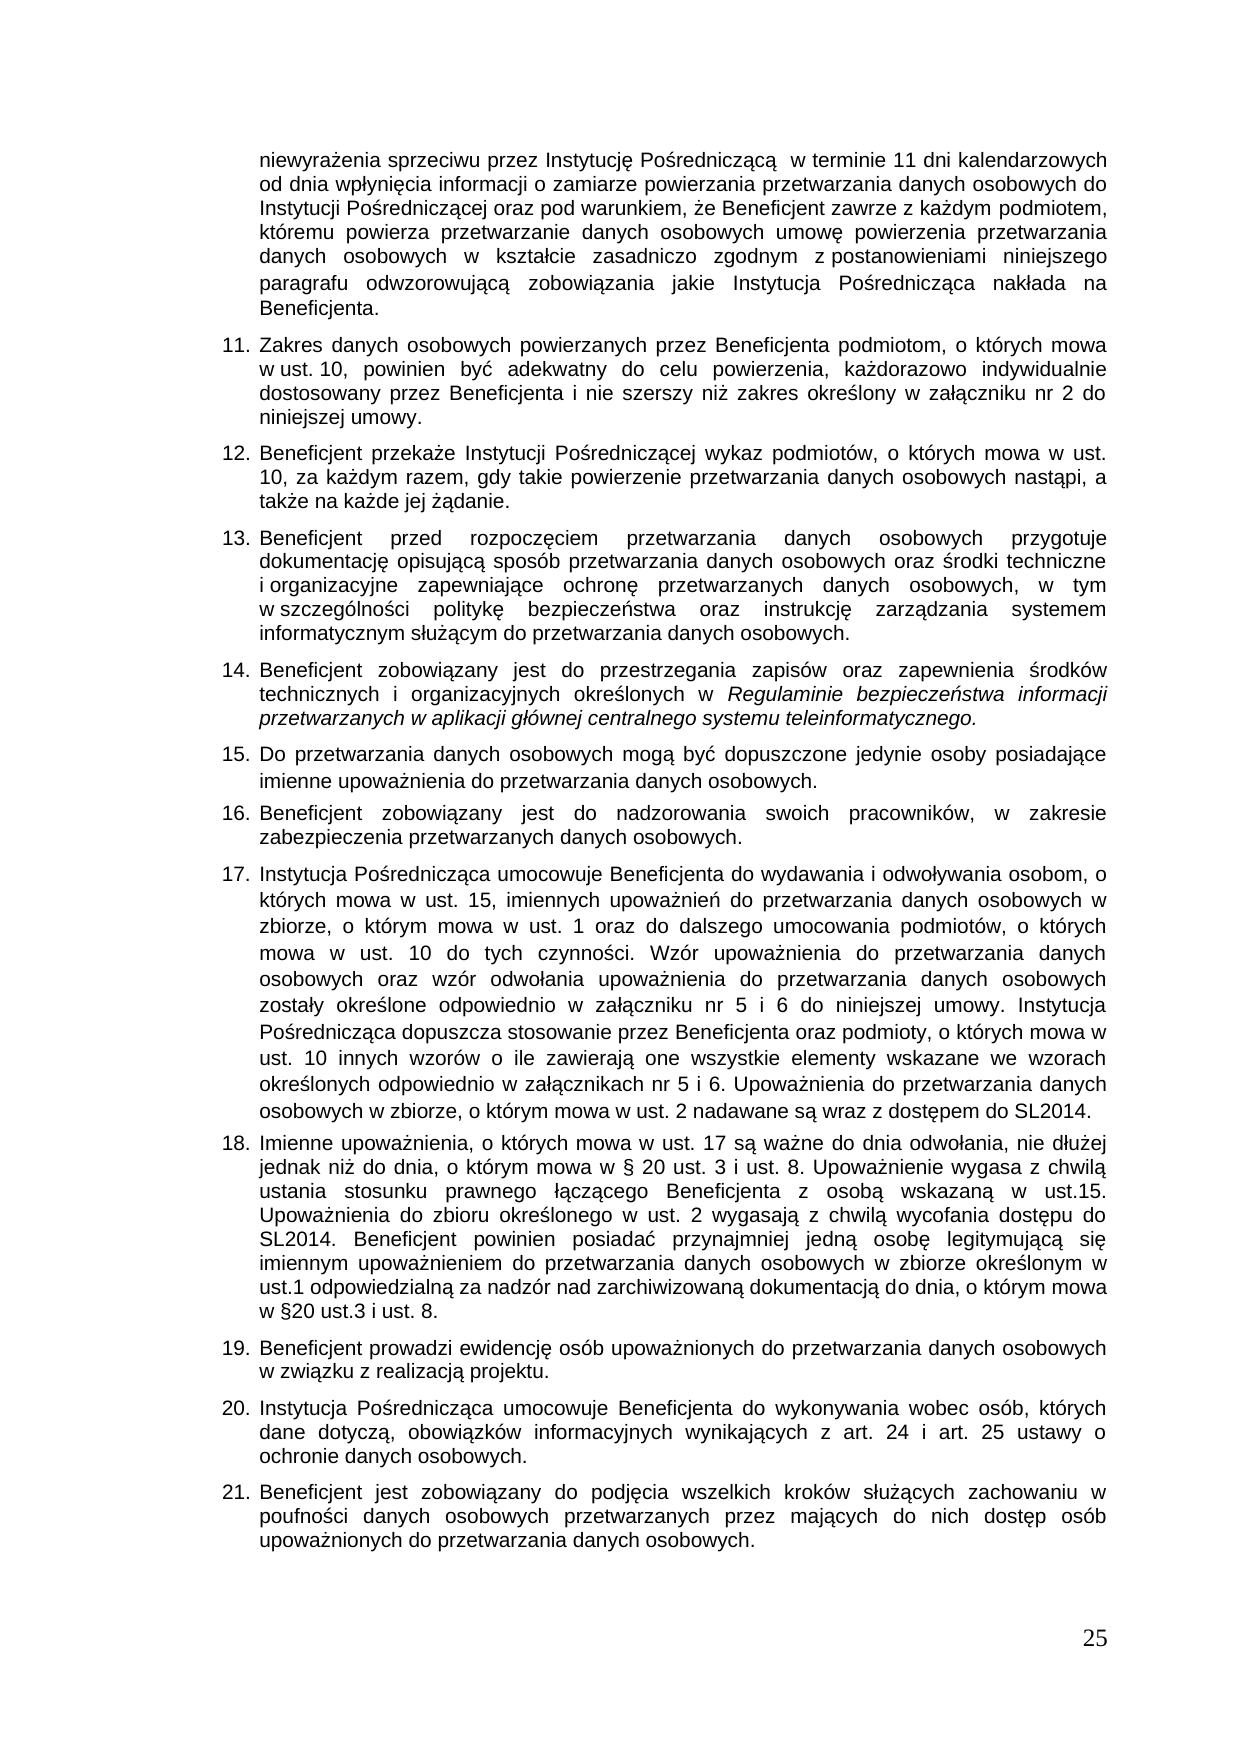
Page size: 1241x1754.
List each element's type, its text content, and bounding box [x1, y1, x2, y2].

list Beneficjent zobowiązany jest do nadzorowania swoich pracowników, w zakresie zabezpieczenia przetwarzanych danych osobowych. [222, 801, 1107, 849]
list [222, 148, 1107, 320]
list Instytucja Pośrednicząca umocowuje Beneficjenta do wydawania i odwoływania osobom, o których mowa w ust. 15, imiennych upoważnień do przetwarzania danych osobowych w zbiorze, o którym mowa w ust. 1 oraz do dalszego umocowania podmiotów, o których mowa w ust. 10 do tych czynności. Wzór upoważnienia do przetwarzania danych osobowych oraz wzór odwołania upoważnienia do przetwarzania danych osobowych zostały określone odpowiednio w załączniku nr 5 i 6 do niniejszej umowy. Instytucja Pośrednicząca dopuszcza stosowanie przez Beneficjenta oraz podmioty, o których mowa w ust. 10 innych wzorów o ile zawierają one wszystkie elementy wskazane we wzorach określonych odpowiednio w załącznikach nr 5 i 6. Upoważnienia do przetwarzania danych osobowych w zbiorze, o którym mowa w ust. 2 nadawane są wraz z dostępem do SL2014. [222, 861, 1107, 1123]
list Imienne upoważnienia, o których mowa w ust. 17 są ważne do dnia odwołania, nie dłużej jednak niż do dnia, o którym mowa w § 20 ust. 3 i ust. 8. Upoważnienie wygasa z chwilą ustania stosunku prawnego łączącego Beneficjenta z osobą wskazaną w ust.15. Upoważnienia do zbioru określonego w ust. 2 wygasają z chwilą wycofania dostępu do SL2014. Beneficjent powinien posiadać przynajmniej jedną osobę legitymującą się imiennym upoważnieniem do przetwarzania danych osobowych w zbiorze określonym w ust.1 odpowiedzialną za nadzór nad zarchiwizowaną dokumentacją do dnia, o którym mowa w §20 ust.3 i ust. 8. [222, 1131, 1107, 1323]
list Do przetwarzania danych osobowych mogą być dopuszczone jedynie osoby posiadające imienne upoważnienia do przetwarzania danych osobowych. [222, 742, 1107, 792]
list Beneficjent zobowiązany jest do przestrzegania zapisów oraz zapewnienia środków technicznych i organizacyjnych określonych w Regulaminie bezpieczeństwa informacji przetwarzanych w aplikacji głównej centralnego systemu teleinformatycznego. [222, 658, 1107, 729]
list Beneficjent przed rozpoczęciem przetwarzania danych osobowych przygotuje dokumentację opisującą sposób przetwarzania danych osobowych oraz środki techniczne i organizacyjne zapewniające ochronę przetwarzanych danych osobowych, w tym w szczególności politykę bezpieczeństwa oraz instrukcję zarządzania systemem informatycznym służącym do przetwarzania danych osobowych. [222, 525, 1107, 645]
list Instytucja Pośrednicząca umocowuje Beneficjenta do wykonywania wobec osób, których dane dotyczą, obowiązków informacyjnych wynikających z art. 24 i art. 25 ustawy o ochronie danych osobowych. [222, 1396, 1107, 1468]
list Beneficjent jest zobowiązany do podjęcia wszelkich kroków służących zachowaniu w poufności danych osobowych przetwarzanych przez mających do nich dostęp osób upoważnionych do przetwarzania danych osobowych. [222, 1480, 1107, 1552]
list Zakres danych osobowych powierzanych przez Beneficjenta podmiotom, o których mowa w ust. 10, powinien być adekwatny do celu powierzenia, każdorazowo indywidualnie dostosowany przez Beneficjenta i nie szerszy niż zakres określony w załączniku nr 2 do niniejszej umowy. [222, 333, 1107, 428]
list Beneficjent prowadzi ewidencję osób upoważnionych do przetwarzania danych osobowych w związku z realizacją projektu. [222, 1335, 1107, 1383]
list Beneficjent przekaże Instytucji Pośredniczącej wykaz podmiotów, o których mowa w ust. 10, za każdym razem, gdy takie powierzenie przetwarzania danych osobowych nastąpi, a także na każde jej żądanie. [222, 441, 1107, 513]
